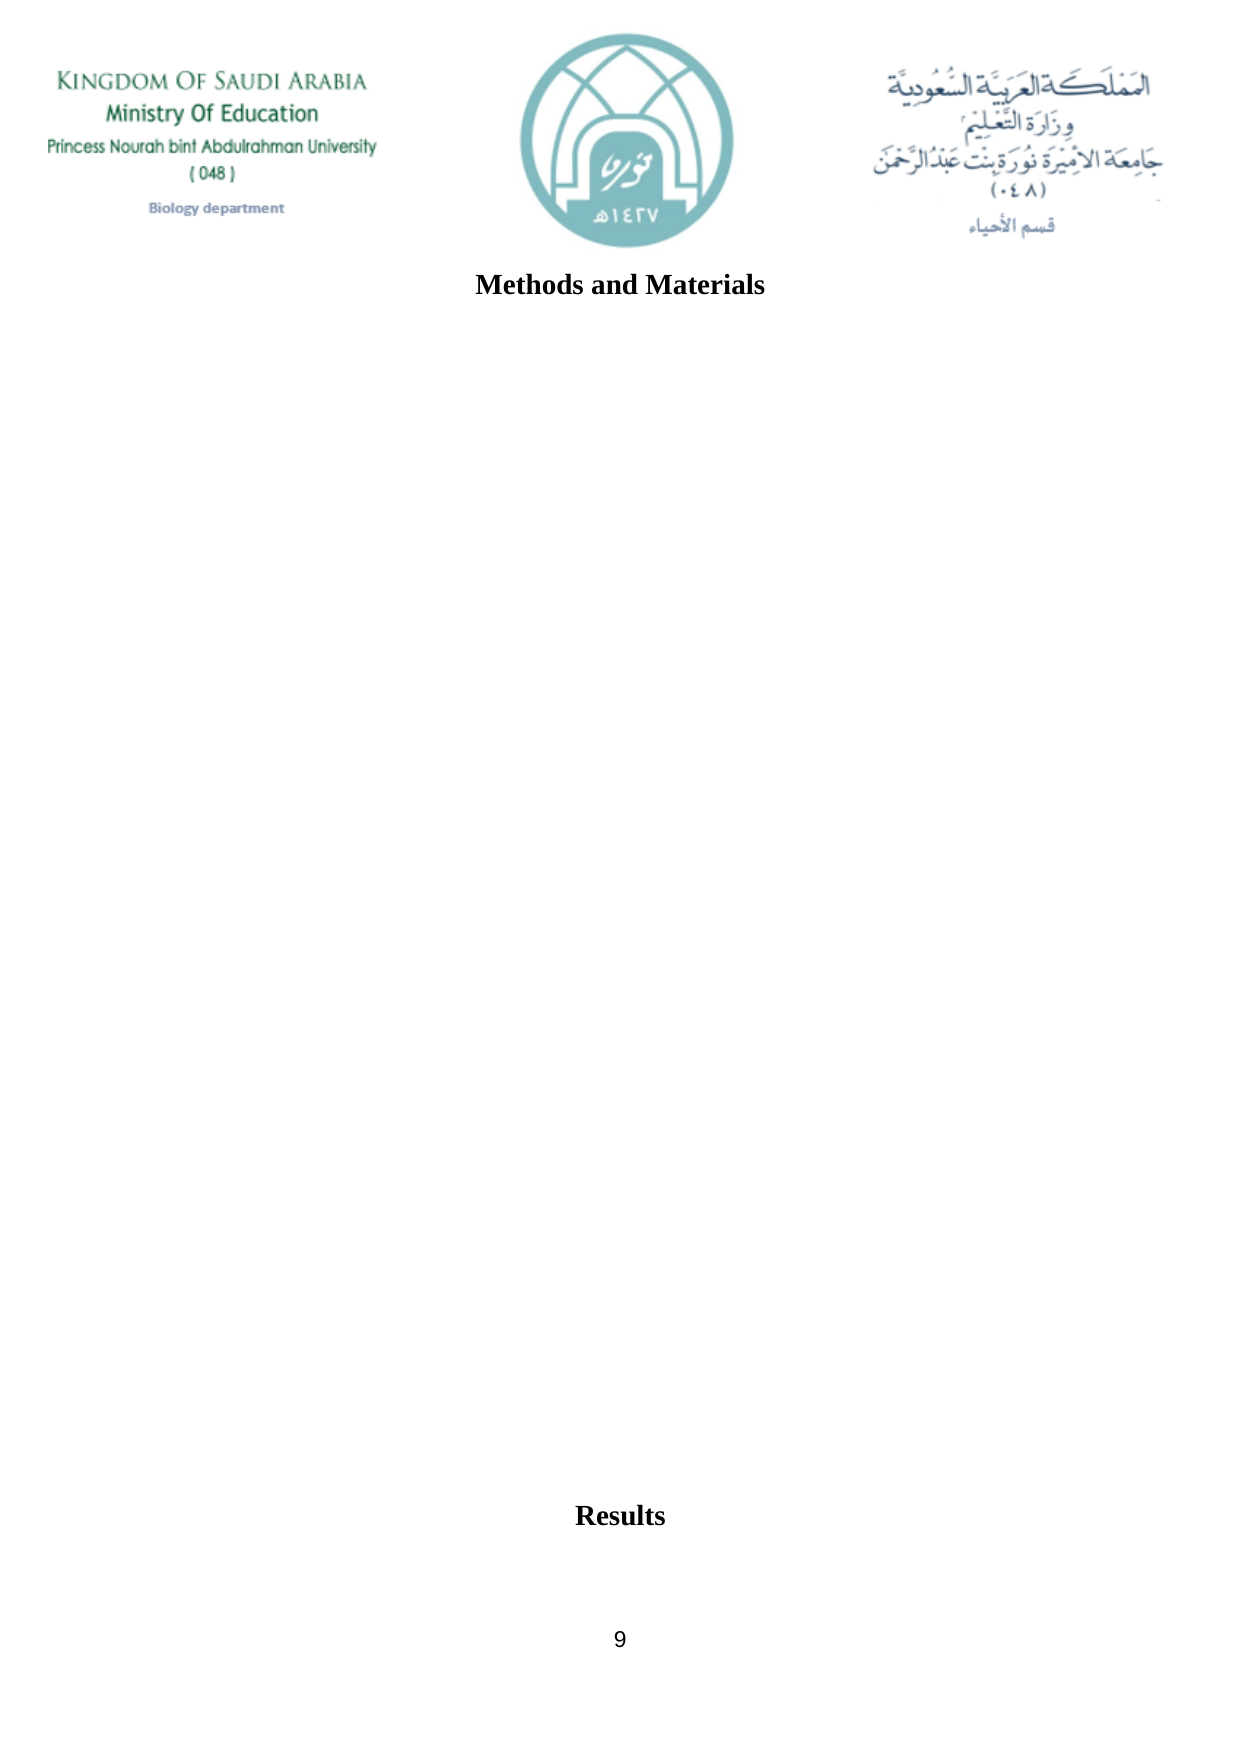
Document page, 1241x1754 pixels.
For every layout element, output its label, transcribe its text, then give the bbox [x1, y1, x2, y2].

picture [28, 17, 1208, 261]
subtitle Methods and Materials [187, 261, 1053, 301]
subtitle Results [187, 1498, 1053, 1532]
